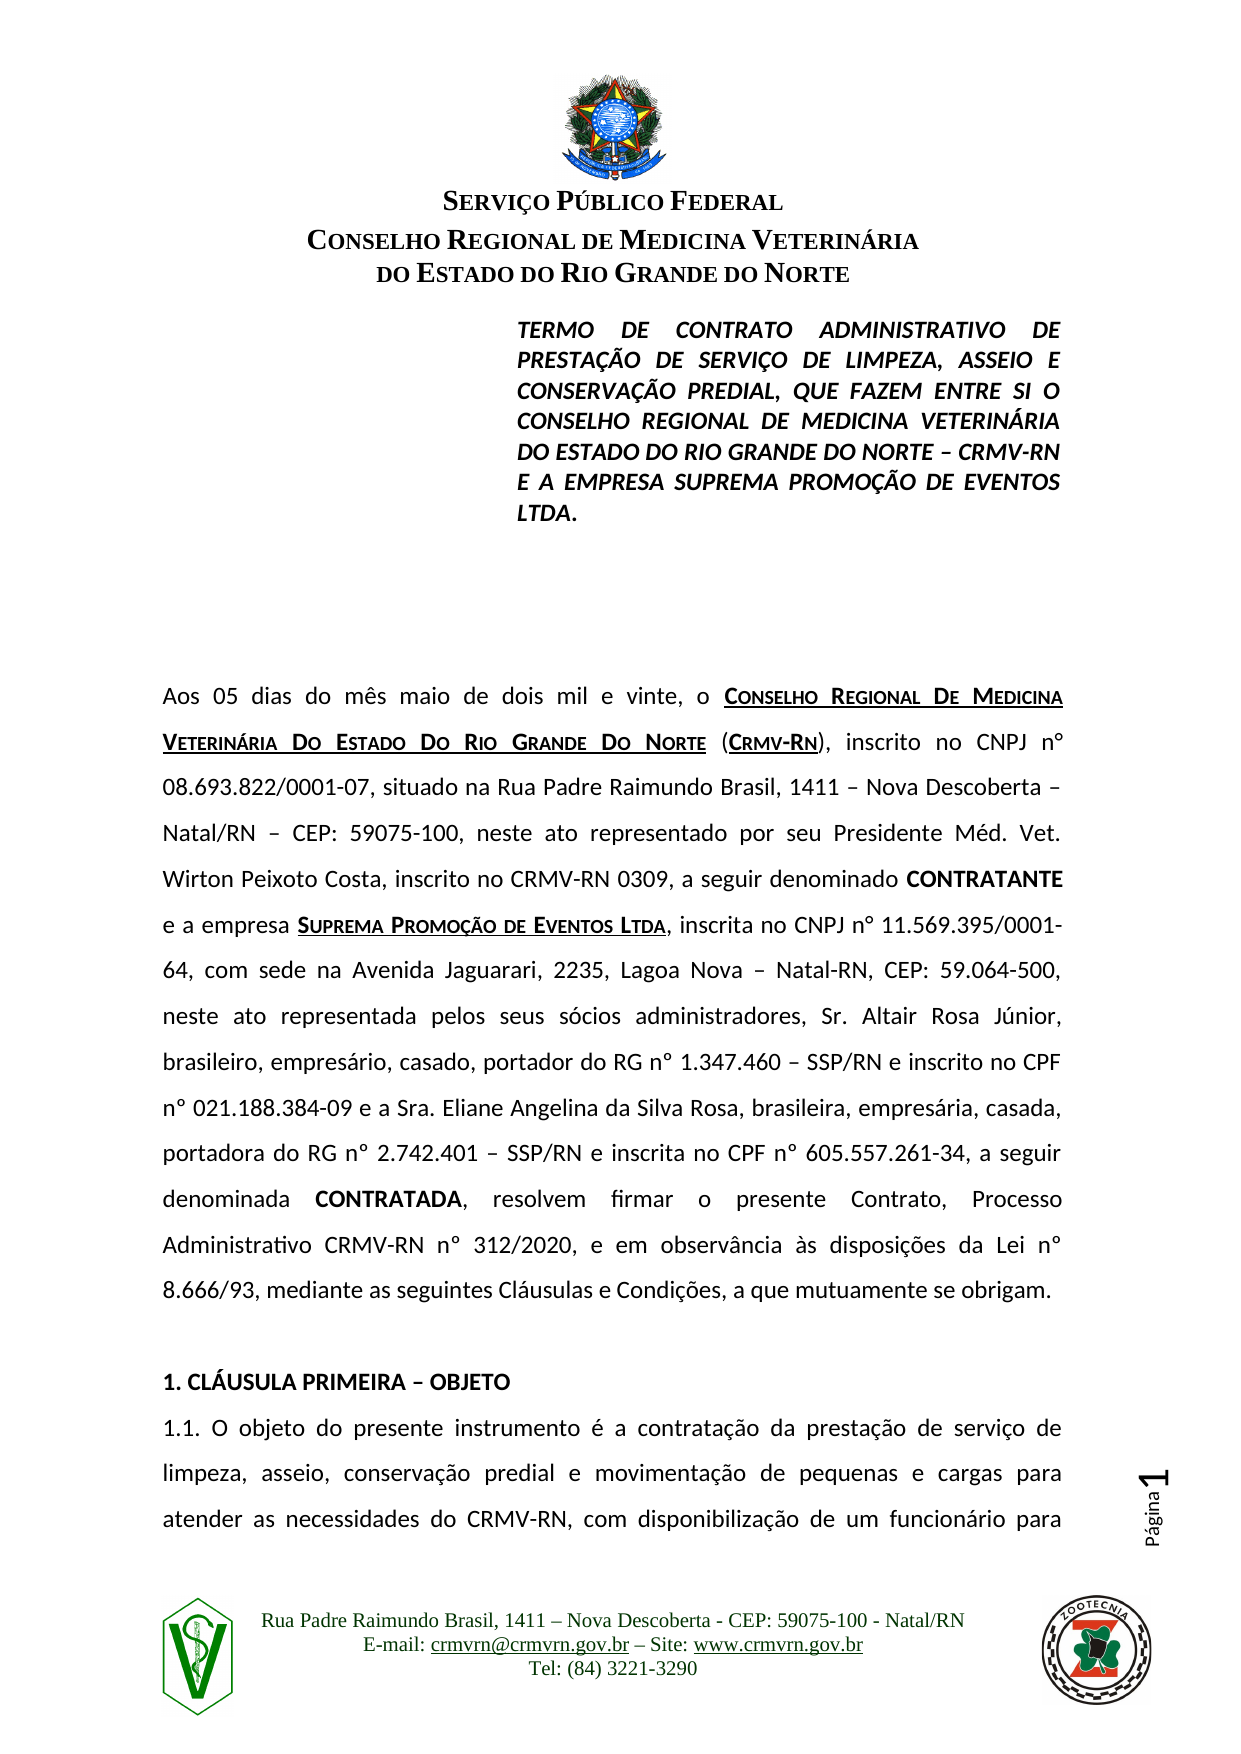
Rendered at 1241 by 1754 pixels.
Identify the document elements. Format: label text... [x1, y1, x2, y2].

picture [1041, 1595, 1152, 1705]
text 1. CLÁUSULA PRIMEIRA – OBJETO [162, 1366, 1063, 1397]
picture [553, 73, 673, 184]
text Aos 05 dias do mês maio de dois mil e vinte, o Conselho Regional De Medicina Veterinária Do Estado Do Rio Grande Do Norte (Crmv-Rn), inscrito no CNPJ n° 08.693.822/0001-07, situado na Rua Padre Raimundo Brasil, 1411 – Nova Descoberta – Natal/RN – CEP: 59075-100, neste ato representado por seu Presidente Méd. Vet. Wirton Peixoto Costa, inscrito no CRMV-RN 0309, a seguir denominado CONTRATANTE e a empresa Suprema Promoção de Eventos Ltda, inscrita no CNPJ n° 11.569.395/0001-64, com sede na Avenida Jaguarari, 2235, Lagoa Nova – Natal-RN, CEP: 59.064-500, neste ato representada pelos seus sócios administradores, Sr. Altair Rosa Júnior, brasileiro, empresário, casado, portador do RG nº 1.347.460 – SSP/RN e inscrito no CPF nº 021.188.384-09 e a Sra. Eliane Angelina da Silva Rosa, brasileira, empresária, casada, portadora do RG nº 2.742.401 – SSP/RN e inscrita no CPF nº 605.557.261-34, a seguir denominada CONTRATADA, resolvem firmar o presente Contrato, Processo Administrativo CRMV-RN nº 312/2020, e em observância às disposições da Lei nº 8.666/93, mediante as seguintes Cláusulas e Condições, a que mutuamente se obrigam. [162, 680, 1063, 1305]
text TERMO DE CONTRATO ADMINISTRATIVO DE PRESTAÇÃO DE SERVIÇO DE LIMPEZA, ASSEIO E CONSERVAÇÃO PREDIAL, QUE FAZEM ENTRE SI O CONSELHO REGIONAL DE MEDICINA VETERINÁRIA DO ESTADO DO RIO GRANDE DO NORTE – CRMV-RN E A EMPRESA SUPREMA PROMOÇÃO DE EVENTOS LTDA. [517, 314, 1063, 527]
picture [160, 1595, 235, 1717]
